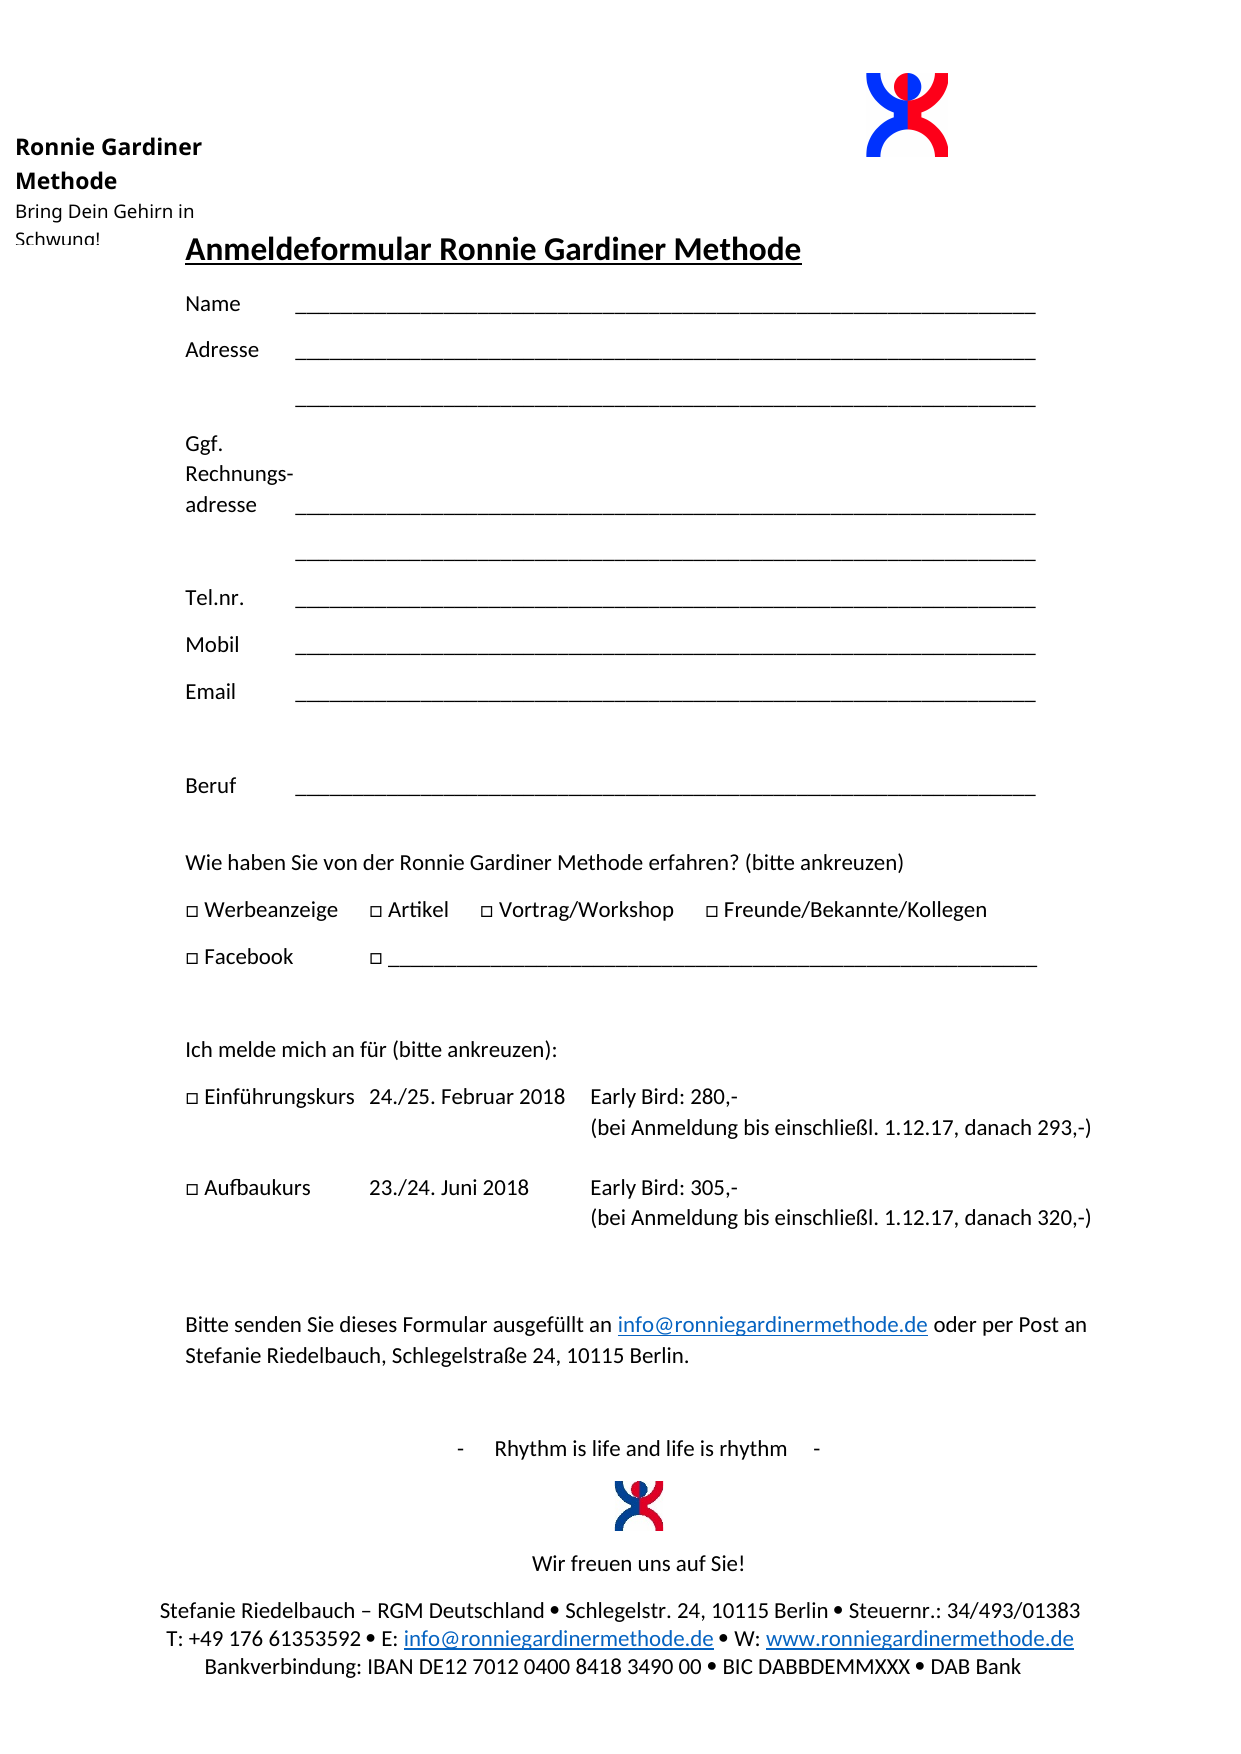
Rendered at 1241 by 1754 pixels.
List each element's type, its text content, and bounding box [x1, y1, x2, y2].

text Bitte senden Sie dieses Formular ausgefüllt an info@ronniegardinermethode.de oder per Post an Stefanie Riedelbauch, Schlegelstraße 24, 10115 Berlin. [185, 1311, 1093, 1369]
text Email _________________________________________________________________ [185, 677, 1093, 705]
picture [866, 73, 948, 157]
text Wie haben Sie von der Ronnie Gardiner Methode erfahren? (bitte ankreuzen) [185, 818, 1093, 876]
text Tel.nr. _________________________________________________________________ [185, 583, 1093, 611]
text Beruf _________________________________________________________________ [185, 771, 1093, 799]
text Wir freuen uns auf Sie! [185, 1549, 1093, 1577]
text Anmeldeformular Ronnie Gardiner Methode [185, 228, 1093, 269]
text □ Einführungskurs 24./25. Februar 2018 Early Bird: 280,- (bei Anmeldung bis einschließl. 1.12.17, danach 293,-) □ Aufbaukurs 23./24. Juni 2018 Early Bird: 305,- (bei Anmeldung bis einschließl. 1.12.17, danach 320,-) [185, 1082, 1093, 1292]
text _________________________________________________________________ [185, 537, 1093, 564]
text _________________________________________________________________ [185, 382, 1093, 410]
text Adresse _________________________________________________________________ [185, 336, 1093, 363]
picture [614, 1481, 664, 1531]
text Mobil _________________________________________________________________ [185, 630, 1093, 658]
text Ich melde mich an für (bitte ankreuzen): [185, 1036, 1093, 1063]
text □ Facebook □ _________________________________________________________ [185, 942, 1093, 970]
text □ Werbeanzeige □ Artikel □ Vortrag/Workshop □ Freunde/Bekannte/Kollegen [185, 895, 1093, 923]
list Rhythm is life and life is rhythm - [185, 1434, 1093, 1462]
text Ggf. Rechnungs- adresse _________________________________________________________________ [185, 429, 1093, 518]
text Name _________________________________________________________________ [185, 289, 1093, 317]
